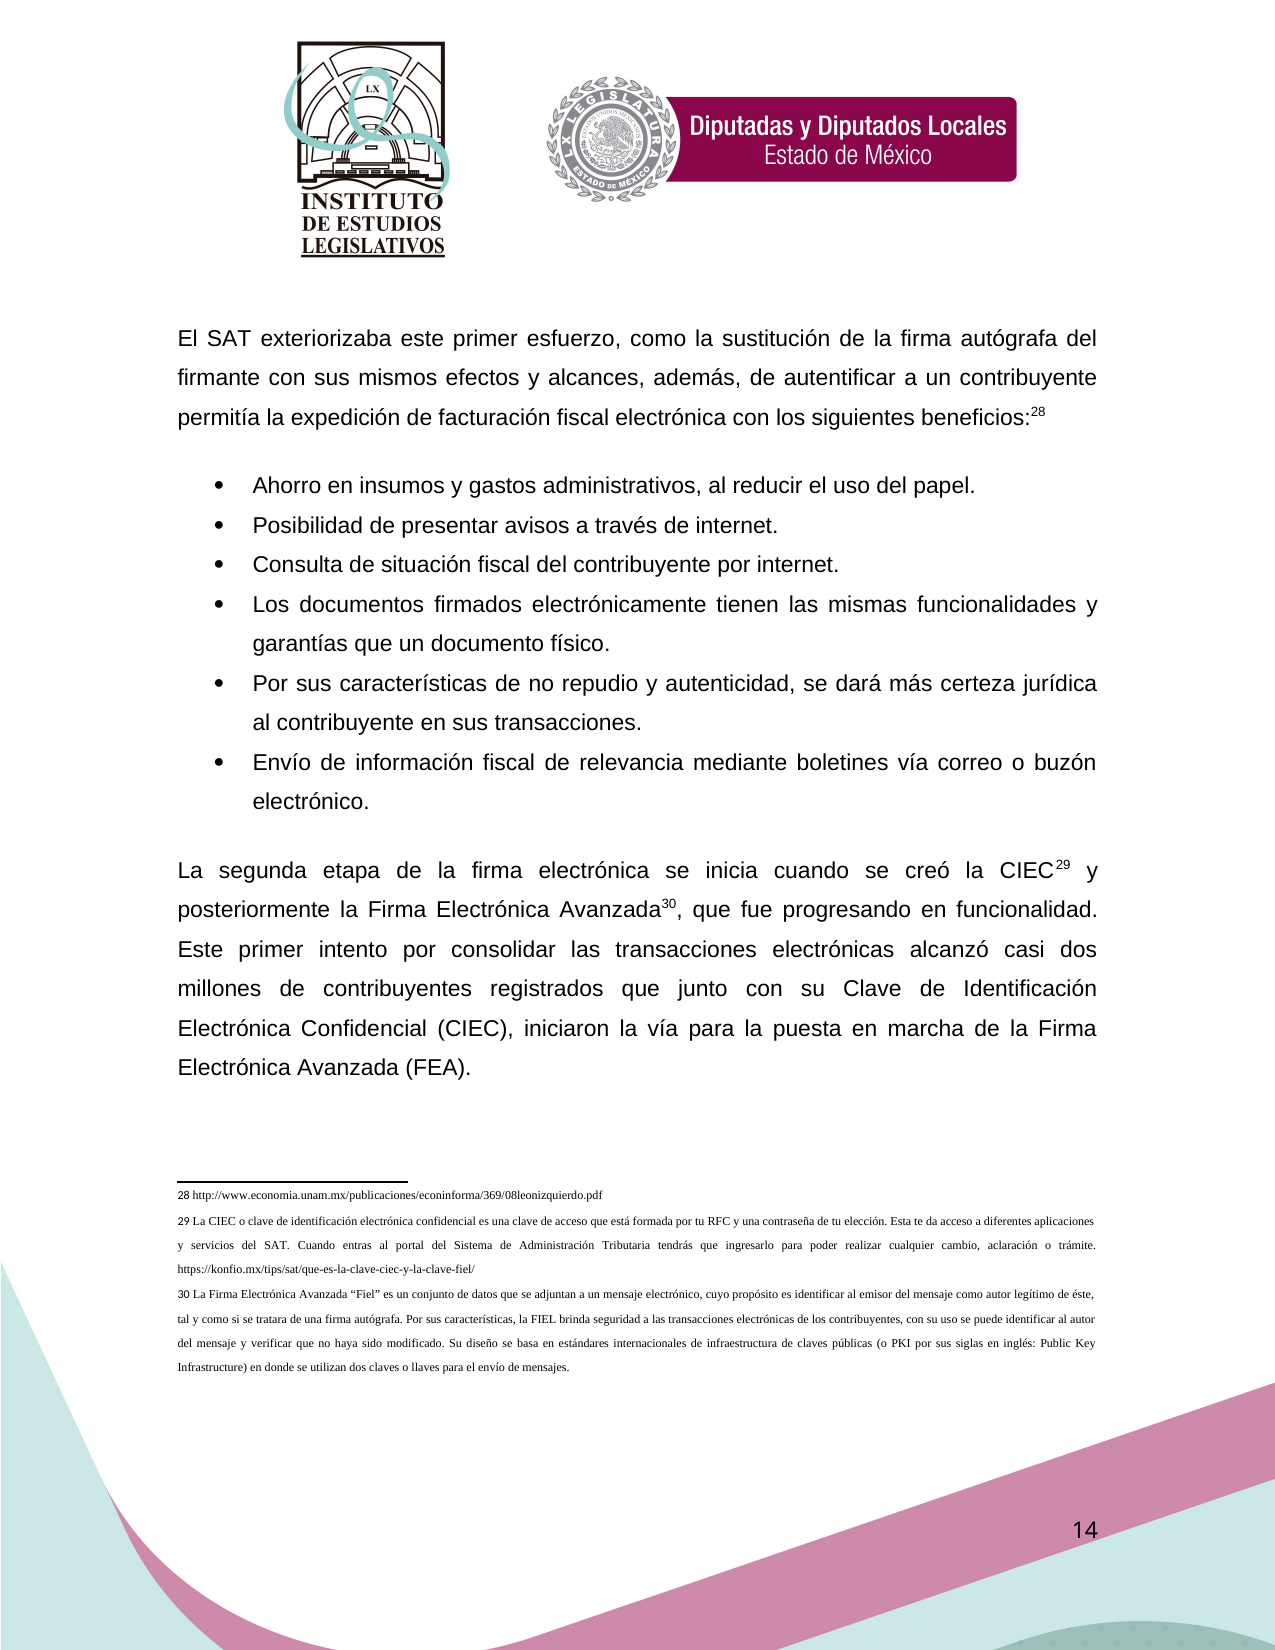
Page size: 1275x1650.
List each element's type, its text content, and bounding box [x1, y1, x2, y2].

list Por sus características de no repudio y autenticidad, se dará más certeza jurídica al contribuyente en sus transacciones. [215, 670, 1098, 736]
list Posibilidad de presentar avisos a través de internet. [215, 512, 1098, 538]
list Los documentos firmados electrónicamente tienen las mismas funcionalidades y garantías que un documento físico. [215, 591, 1098, 657]
picture [0, 1, 1275, 1650]
list Envío de información fiscal de relevancia mediante boletines vía correo o buzón electrónico. [215, 749, 1098, 815]
list Consulta de situación fiscal del contribuyente por internet. [215, 551, 1098, 578]
text El SAT exteriorizaba este primer esfuerzo, como la sustitución de la firma autógrafa del firmante con sus mismos efectos y alcances, además, de autentificar a un contribuyente permitía la expedición de facturación fiscal electrónica con los siguientes beneficios: [177, 325, 1098, 430]
text La segunda etapa de la firma electrónica se inicia cuando se creó la CIEC y posteriormente la Firma Electrónica Avanzada, que fue progresando en funcionalidad. Este primer intento por consolidar las transacciones electrónicas alcanzó casi dos millones de contribuyentes registrados que junto con su Clave de Identificación Electrónica Confidencial (CIEC), iniciaron la vía para la puesta en marcha de la Firma Electrónica Avanzada (FEA). [177, 857, 1098, 1081]
list Ahorro en insumos y gastos administrativos, al reducir el uso del papel. [215, 472, 1098, 499]
